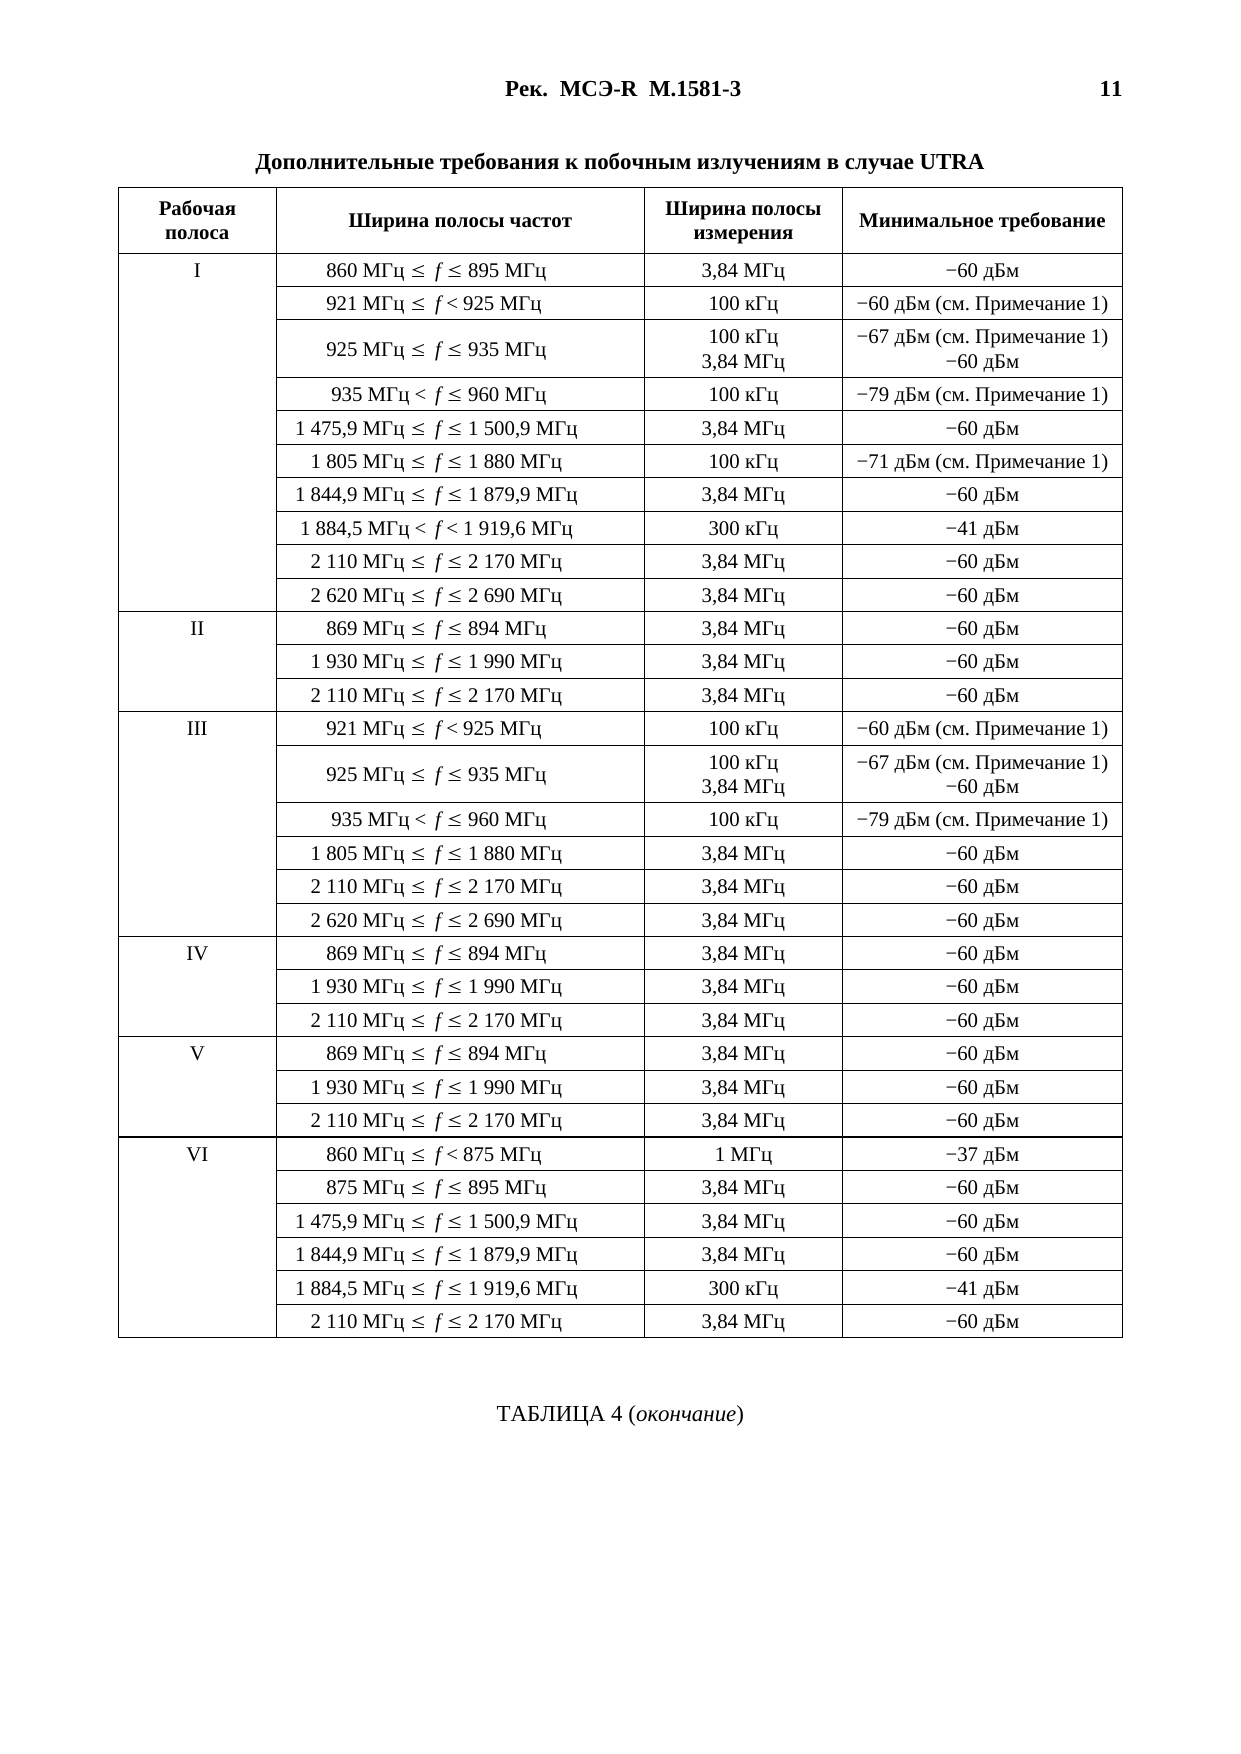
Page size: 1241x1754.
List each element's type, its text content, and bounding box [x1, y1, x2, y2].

table_cell 935 МГц < f 960 МГц [277, 803, 644, 836]
table_cell 2 110 МГц f 2 170 МГц [277, 1104, 644, 1136]
table_cell 1 884,5 МГц < f < 1 919,6 МГц [277, 512, 644, 544]
table_cell 3,84 МГц [645, 1037, 842, 1069]
table_cell 1 МГц [645, 1138, 842, 1170]
table_cell −60 дБм [843, 837, 1122, 869]
table_cell 1 930 МГц f 1 990 МГц [277, 970, 644, 1003]
table_cell 3,84 МГц [645, 1171, 842, 1203]
table_header Ширина полосы частот [277, 188, 644, 252]
table_cell 2 110 МГц f 2 170 МГц [277, 545, 644, 577]
table_header Ширина полосы измерения [645, 188, 842, 252]
table_cell III [119, 712, 276, 936]
table_cell −60 дБм [843, 904, 1122, 936]
table_cell 3,84 МГц [645, 645, 842, 678]
table_cell −60 дБм [843, 254, 1122, 286]
table_cell 100 кГц [645, 287, 842, 319]
table_cell 1 844,9 МГц f 1 879,9 МГц [277, 1238, 644, 1270]
table_cell 3,84 МГц [645, 579, 842, 611]
table_cell 2 110 МГц f 2 170 МГц [277, 1004, 644, 1036]
table_cell 860 МГц f 895 МГц [277, 254, 644, 286]
table_cell 3,84 МГц [645, 837, 842, 869]
table_cell −79 дБм (см. Примечание 1) [843, 803, 1122, 836]
title Дополнительные требования к побочным излучениям в случае UTRA [118, 148, 1122, 174]
table_cell −60 дБм [843, 411, 1122, 444]
table_cell 1 844,9 МГц f 1 879,9 МГц [277, 478, 644, 511]
table_cell 2 110 МГц f 2 170 МГц [277, 1305, 644, 1337]
table_cell 869 МГц f 894 МГц [277, 1037, 644, 1069]
table_cell −60 дБм [843, 1305, 1122, 1337]
table_cell −60 дБм [843, 937, 1122, 969]
table_cell 925 МГц f 935 МГц [277, 320, 644, 377]
table_cell 100 кГц [645, 712, 842, 744]
table_cell −60 дБм (см. Примечание 1) [843, 287, 1122, 319]
text ТАБЛИЦА 4 (окончание) [118, 1400, 1122, 1426]
table_cell −41 дБм [843, 1271, 1122, 1304]
table_cell −41 дБм [843, 512, 1122, 544]
table_header Минимальное требование [843, 188, 1122, 252]
table_cell −60 дБм [843, 612, 1122, 644]
table_cell −37 дБм [843, 1138, 1122, 1170]
table_cell −60 дБм [843, 545, 1122, 577]
table_cell 2 110 МГц f 2 170 МГц [277, 870, 644, 902]
table_cell −60 дБм [843, 870, 1122, 902]
table_cell 1 884,5 МГц f 1 919,6 МГц [277, 1271, 644, 1304]
table_cell 3,84 МГц [645, 411, 842, 444]
table_cell 3,84 МГц [645, 1104, 842, 1136]
table_cell −60 дБм [843, 1071, 1122, 1103]
table_cell 935 МГц < f 960 МГц [277, 378, 644, 410]
table_cell −60 дБм [843, 478, 1122, 511]
table_cell −60 дБм [843, 1238, 1122, 1270]
table_cell 869 МГц f 894 МГц [277, 937, 644, 969]
table_cell I [119, 254, 276, 611]
table_cell 875 МГц f 895 МГц [277, 1171, 644, 1203]
table_cell 3,84 МГц [645, 679, 842, 711]
table_cell 2 110 МГц f 2 170 МГц [277, 679, 644, 711]
table_cell II [119, 612, 276, 711]
table_cell 921 МГц f < 925 МГц [277, 287, 644, 319]
table_cell 3,84 МГц [645, 1071, 842, 1103]
table_cell 100 кГц [645, 445, 842, 477]
table_cell −71 дБм (см. Примечание 1) [843, 445, 1122, 477]
table_cell 3,84 МГц [645, 254, 842, 286]
table_cell −60 дБм [843, 1004, 1122, 1036]
table_cell −60 дБм [843, 1171, 1122, 1203]
table_cell 3,84 МГц [645, 970, 842, 1003]
table_cell 1 930 МГц f 1 990 МГц [277, 645, 644, 678]
table_cell 3,84 МГц [645, 1204, 842, 1237]
table_cell 2 620 МГц f 2 690 МГц [277, 904, 644, 936]
table_cell 2 620 МГц f 2 690 МГц [277, 579, 644, 611]
table_cell 1 805 МГц f 1 880 МГц [277, 445, 644, 477]
table_cell 100 кГц 3,84 МГц [645, 746, 842, 802]
table_cell 1 930 МГц f 1 990 МГц [277, 1071, 644, 1103]
table_cell 3,84 МГц [645, 612, 842, 644]
table_cell −60 дБм [843, 970, 1122, 1003]
table_cell 300 кГц [645, 1271, 842, 1304]
table_cell −60 дБм [843, 579, 1122, 611]
table_cell −60 дБм [843, 645, 1122, 678]
table_cell −79 дБм (см. Примечание 1) [843, 378, 1122, 410]
table_cell 100 кГц [645, 378, 842, 410]
table_cell 921 МГц f < 925 МГц [277, 712, 644, 744]
table_cell 3,84 МГц [645, 1305, 842, 1337]
table_cell −67 дБм (см. Примечание 1) −60 дБм [843, 746, 1122, 802]
table_cell −60 дБм [843, 679, 1122, 711]
table_cell VI [119, 1138, 276, 1337]
table_cell −60 дБм [843, 1204, 1122, 1237]
table_cell −60 дБм (см. Примечание 1) [843, 712, 1122, 744]
table_cell 3,84 МГц [645, 937, 842, 969]
table_cell 3,84 МГц [645, 1004, 842, 1036]
table_cell −60 дБм [843, 1104, 1122, 1136]
table_cell 3,84 МГц [645, 1238, 842, 1270]
table_cell −60 дБм [843, 1037, 1122, 1069]
table_cell 3,84 МГц [645, 870, 842, 902]
table_cell 3,84 МГц [645, 478, 842, 511]
table_cell −67 дБм (см. Примечание 1) −60 дБм [843, 320, 1122, 377]
table_cell 100 кГц 3,84 МГц [645, 320, 842, 377]
table_cell 860 МГц f < 875 МГц [277, 1138, 644, 1170]
table_cell 1 475,9 МГц f 1 500,9 МГц [277, 411, 644, 444]
table_header Рабочая полоса [119, 188, 276, 252]
table_cell V [119, 1037, 276, 1136]
table_cell 1 475,9 МГц f 1 500,9 МГц [277, 1204, 644, 1237]
table_cell IV [119, 937, 276, 1036]
table_cell 869 МГц f 894 МГц [277, 612, 644, 644]
table_cell 300 кГц [645, 512, 842, 544]
table_cell 925 МГц f 935 МГц [277, 746, 644, 802]
table_cell 1 805 МГц f 1 880 МГц [277, 837, 644, 869]
table_cell 100 кГц [645, 803, 842, 836]
table_cell 3,84 МГц [645, 904, 842, 936]
table_cell 3,84 МГц [645, 545, 842, 577]
